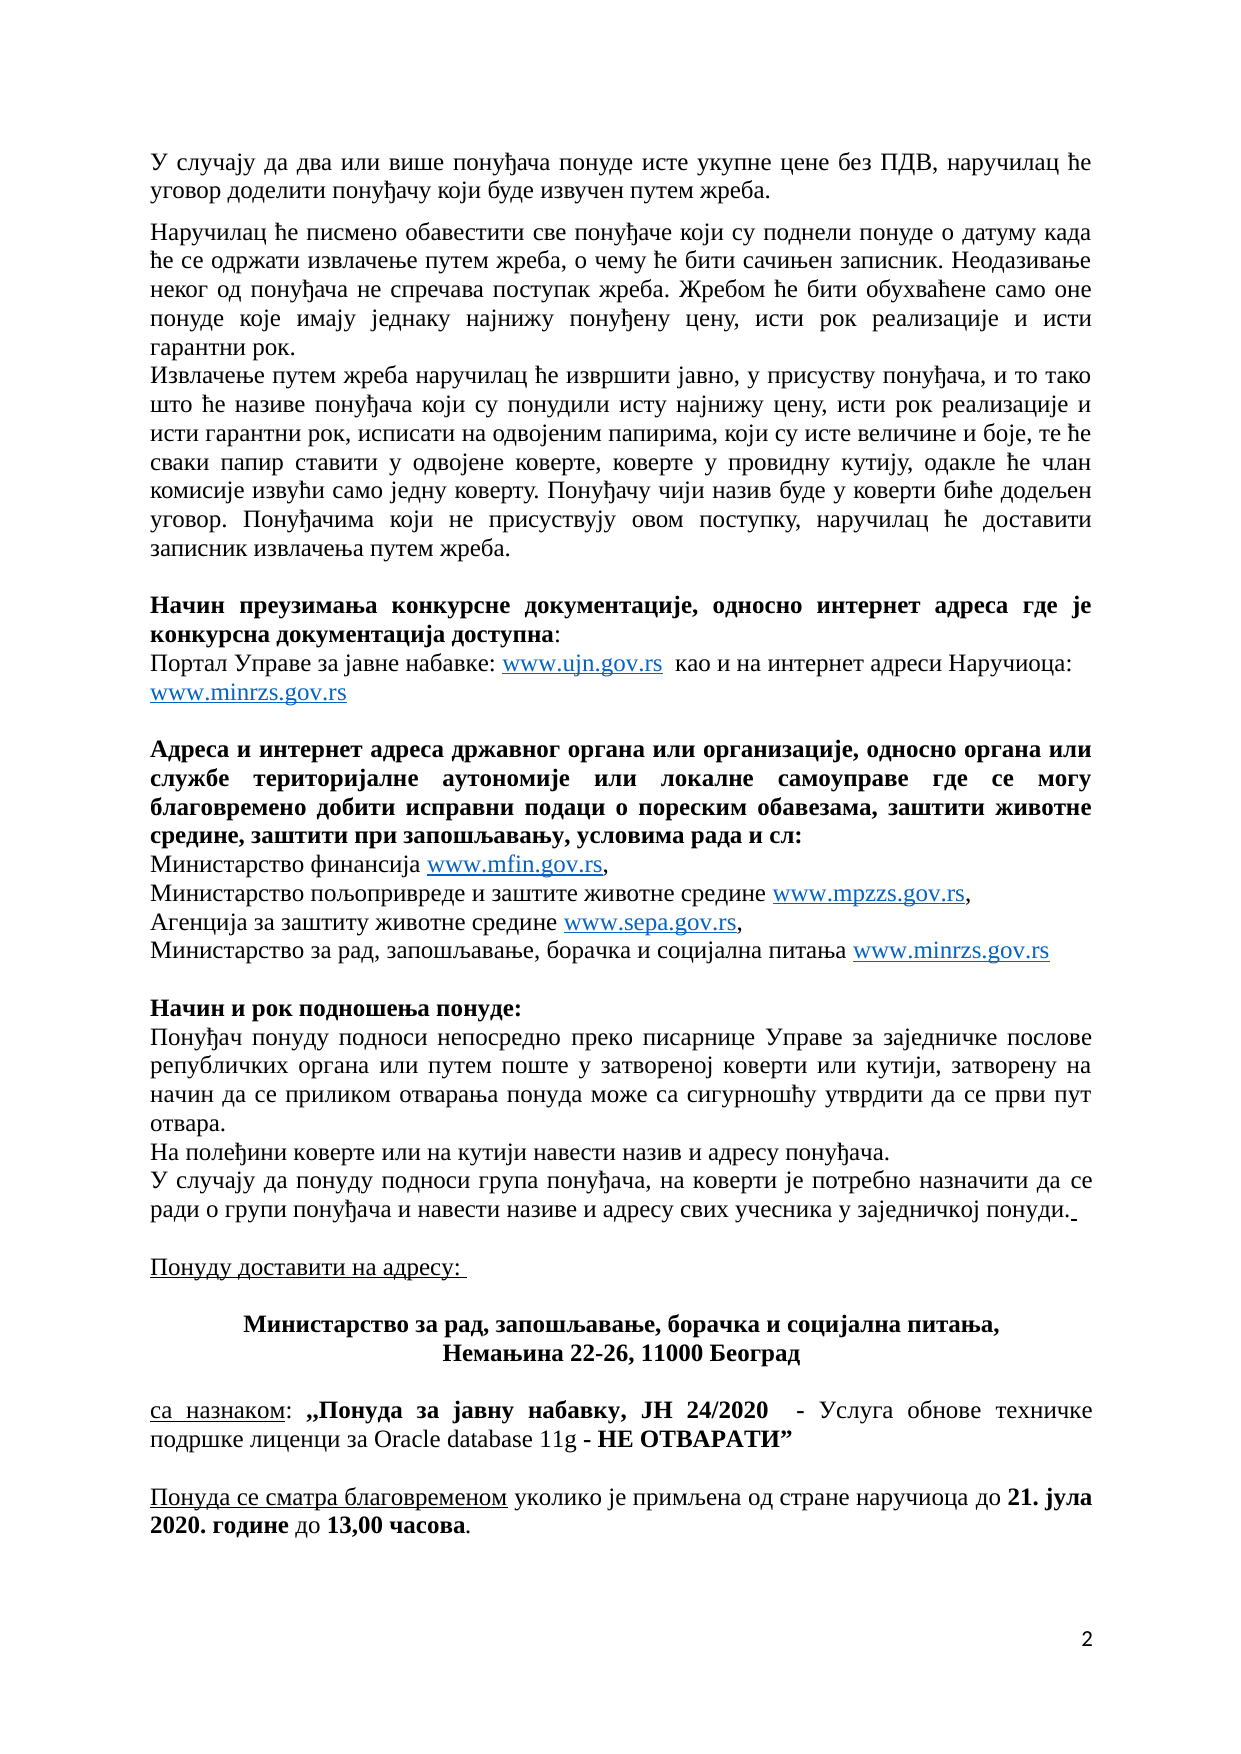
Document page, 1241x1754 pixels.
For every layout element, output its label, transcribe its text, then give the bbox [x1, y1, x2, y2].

text Министарство пољопривреде и заштите животне средине www.mpzzs.gov.rs, [150, 878, 1093, 907]
text На полеђини коверте или на кутији навести назив и адресу понуђача. [150, 1137, 1093, 1166]
text www.minrzs.gov.rs [150, 677, 1093, 706]
text Начин преузимања конкурсне документације, односно интернет адреса где је конкурсна документација доступна: [150, 591, 1093, 648]
text Начин и рок подношења пoнуде: [150, 993, 1093, 1022]
text Министарство финансија www.mfin.gov.rs, [150, 849, 1093, 878]
text Министарство за рад, запошљавање, борачка и социјална питања, [150, 1309, 1093, 1338]
text са назнаком: ,,Понуда за јавну набавку, ЈН 24/2020 - Услуга обнове техничке подршке лиценци за Oracle database 11g - НЕ ОТВАРАТИ” [150, 1396, 1093, 1453]
text Понуда се сматра благовременом уколико је примљена од стране наручиоца до 21. јула 2020. године до 13,00 часова. [150, 1482, 1093, 1539]
text Понуду доставити на адресу: [150, 1252, 1093, 1281]
text У случају да два или више понуђача понуде исте укупне цене без ПДВ, наручилац ће уговор доделити понуђачу који буде извучен путем жреба. [150, 147, 1093, 204]
text Немањина 22-26, 11000 Београд [150, 1338, 1093, 1367]
text У случају да понуду подноси група понуђача, на коверти је потребно назначити да се ради о групи понуђача и навести називе и адресу свих учесника у заједничкој понуди. [150, 1166, 1093, 1223]
text Адреса и интернет адреса државног органа или организације, односно органа или службе територијалне аутономије или локалне самоуправе где се могу благовремено добити исправни подаци о пореским обавезама, заштити животне средине, заштити при запошљавању, условима рада и сл: [150, 734, 1093, 849]
text Наручилац ће писмено обавестити све понуђаче који су поднели понуде о датуму када ће се одржати извлачење путем жреба, о чему ће бити сачињен записник. Неодазивање неког од понуђача не спречава поступак жреба. Жребом ће бити обухваћене само оне понуде које имају једнаку најнижу понуђену цену, исти рок реализације и исти гарантни рок. [150, 217, 1093, 361]
text Портал Управе за јавне набавке: www.ujn.gov.rs као и на интернет адреси Наручиоца: [150, 648, 1093, 677]
text Министарство за рад, запошљавање, борачка и социјална питања www.minrzs.gov.rs [150, 936, 1093, 964]
text Агенција за заштиту животне средине www.sepa.gov.rs, [150, 907, 1093, 936]
text Понуђач понуду подноси непосредно преко писарнице Управе за заједничке послове републичких органа или путем поште у затвореној коверти или кутији, затворену на начин да се приликом отварања понуда може са сигурношћу утврдити да се први пут отвара. [150, 1022, 1093, 1137]
text Извлачење путем жреба наручилац ће извршити јавно, у присуству понуђача, и то тако што ће називе понуђача који су понудили исту најнижу цену, исти рок реализације и исти гарантни рок, исписати на одвојеним папирима, који су исте величине и боје, те ће сваки папир ставити у одвојене коверте, коверте у провидну кутију, одакле ће члан комисије извући само једну коверту. Понуђачу чији назив буде у коверти биће додељен уговор. Понуђачима који не присуствују овом поступку, наручилац ће доставити записник извлачења путем жреба. [150, 361, 1093, 562]
